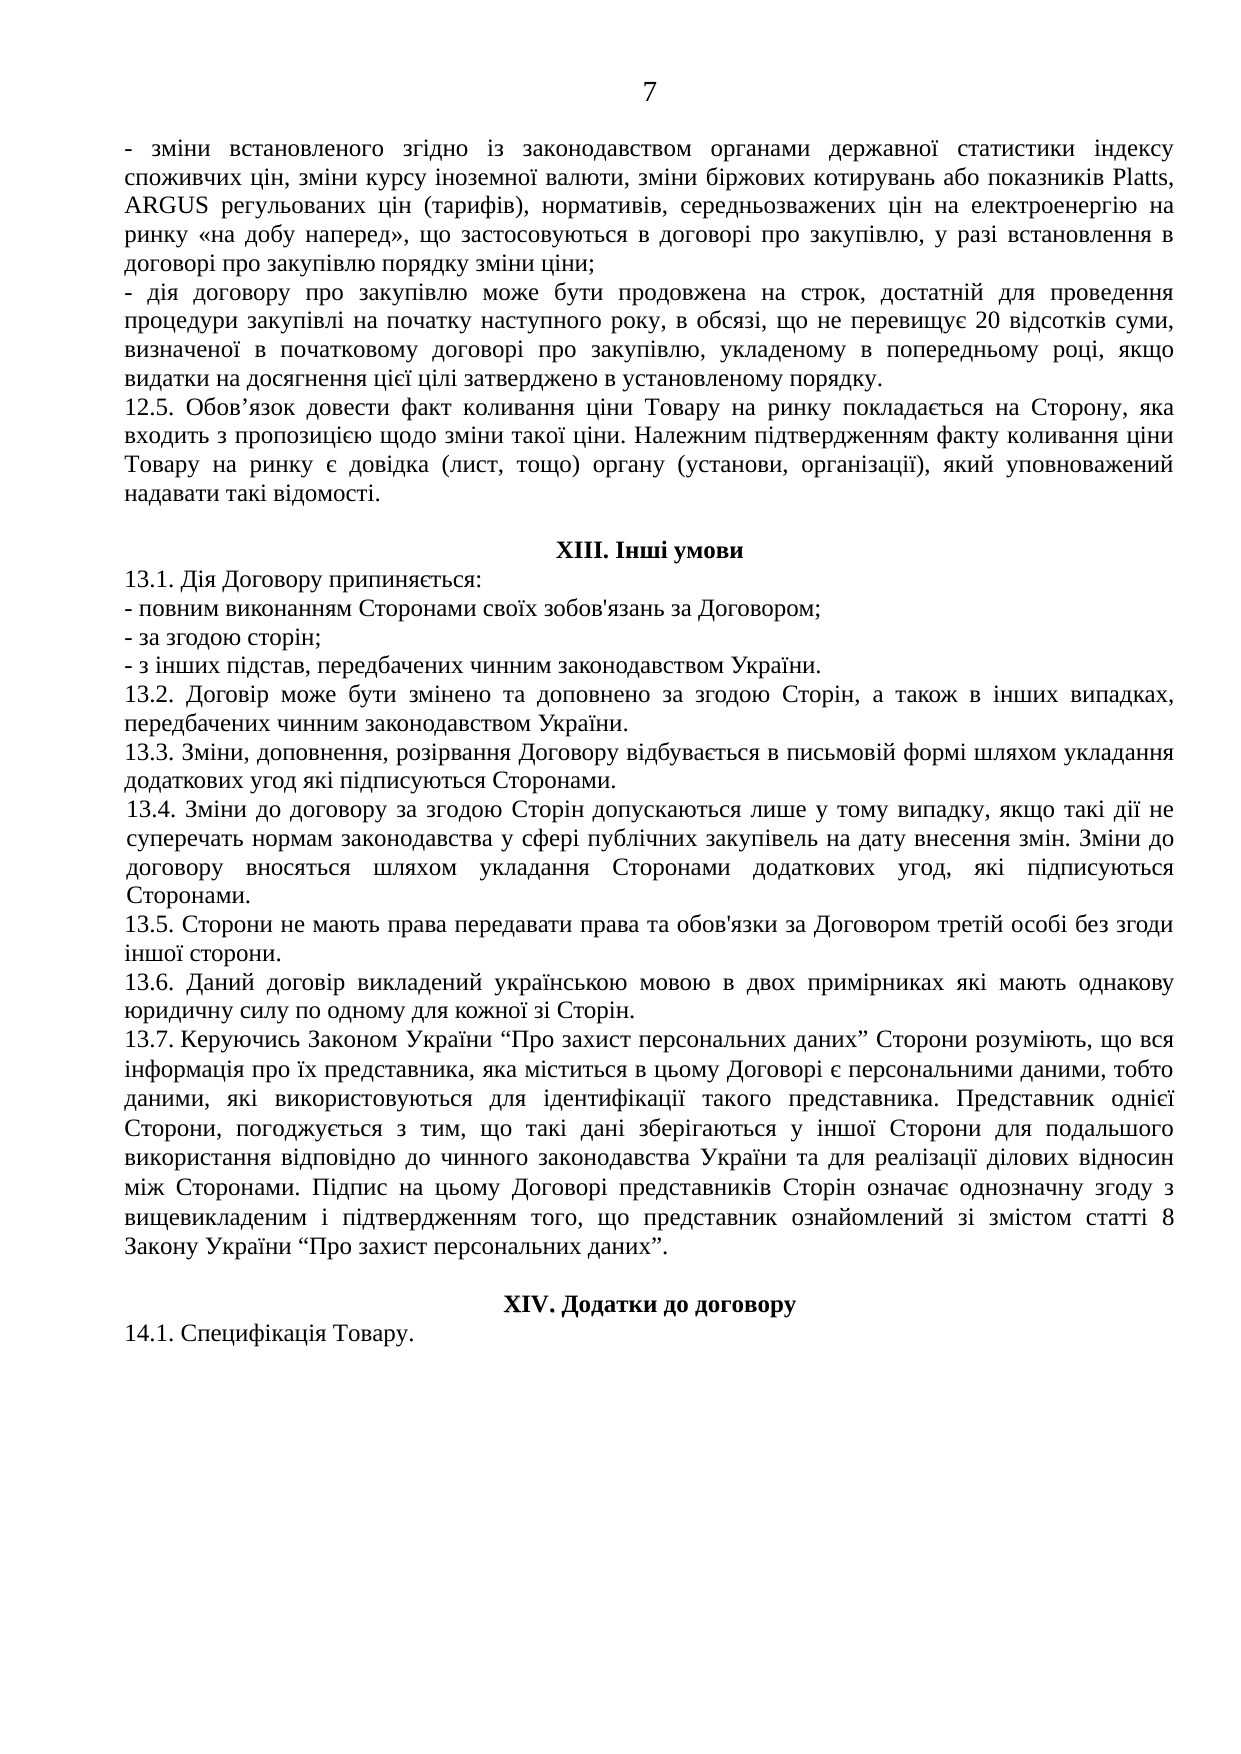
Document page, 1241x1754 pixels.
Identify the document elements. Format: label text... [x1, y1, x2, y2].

text XІII. Інші умови [124, 535, 1175, 564]
text 12.5. Обов’язок довести факт коливання ціни Товару на ринку покладається на Сторону, яка входить з пропозицією щодо зміни такої ціни. Належним підтвердженням факту коливання ціни Товару на ринку є довідка (лист, тощо) органу (установи, організації), який уповноважений надавати такі відомості. [124, 392, 1175, 507]
text 13.5. Сторони не мають права передавати права та обов'язки за Договором третій особі без згоди іншої сторони. [124, 909, 1175, 967]
text - дія договору про закупівлю може бути продовжена на строк, достатній для проведення процедури закупівлі на початку наступного року, в обсязі, що не перевищує 20 відсотків суми, визначеної в початковому договорі про закупівлю, укладеному в попередньому році, якщо видатки на досягнення цієї цілі затверджено в установленому порядку. [124, 277, 1175, 392]
text 13.1. Дія Договору припиняється: [124, 564, 1175, 593]
text - повним виконанням Сторонами своїх зобов'язань за Договором; [124, 593, 1175, 622]
text - з інших підстав, передбачених чинним законодавством України. [124, 650, 1175, 679]
list XIV. Додатки до договору [124, 1289, 1175, 1318]
text 13.2. Договір може бути змінено та доповнено за згодою Сторін, а також в інших випадках, передбачених чинним законодавством України. [124, 679, 1175, 737]
text 13.3. Зміни, доповнення, розірвання Договору відбувається в письмовій формі шляхом укладання додаткових угод які підписуються Сторонами. [124, 737, 1175, 794]
text 13.4. Зміни до договору за згодою Сторін допускаються лише у тому випадку, якщо такі дії не суперечать нормам законодавства у сфері публічних закупівель на дату внесення змін. Зміни до договору вносяться шляхом укладання Сторонами додаткових угод, які підписуються Сторонами. [126, 794, 1175, 909]
text 13.6. Даний договір викладений українською мовою в двох примірниках які мають однакову юридичну силу по одному для кожної зі Сторін. [124, 967, 1175, 1024]
text - зміни встановленого згідно із законодавством органами державної статистики індексу споживчих цін, зміни курсу іноземної валюти, зміни біржових котирувань або показників Platts, ARGUS регульованих цін (тарифів), нормативів, середньозважених цін на електроенергію на ринку «на добу наперед», що застосовуються в договорі про закупівлю, у разі встановлення в договорі про закупівлю порядку зміни ціни; [124, 133, 1175, 277]
text 13.7. Керуючись Законом України “Про захист персональних даних” Сторони розуміють, що вся інформація про їх представника, яка міститься в цьому Договорі є персональними даними, тобто даними, які використовуються для ідентифікації такого представника. Представник однієї Сторони, погоджується з тим, що такі дані зберігаються у іншої Сторони для подальшого використання відповідно до чинного законодавства України та для реалізації ділових відносин між Сторонами. Підпис на цьому Договорі представників Сторін означає однозначну згоду з вищевикладеним і підтвердженням того, що представник ознайомлений зі змістом статті 8 Закону України “Про захист персональних даних”. [124, 1024, 1175, 1260]
list 14.1. Специфікація Товару. [124, 1318, 1175, 1347]
text - за згодою сторін; [124, 622, 1175, 650]
